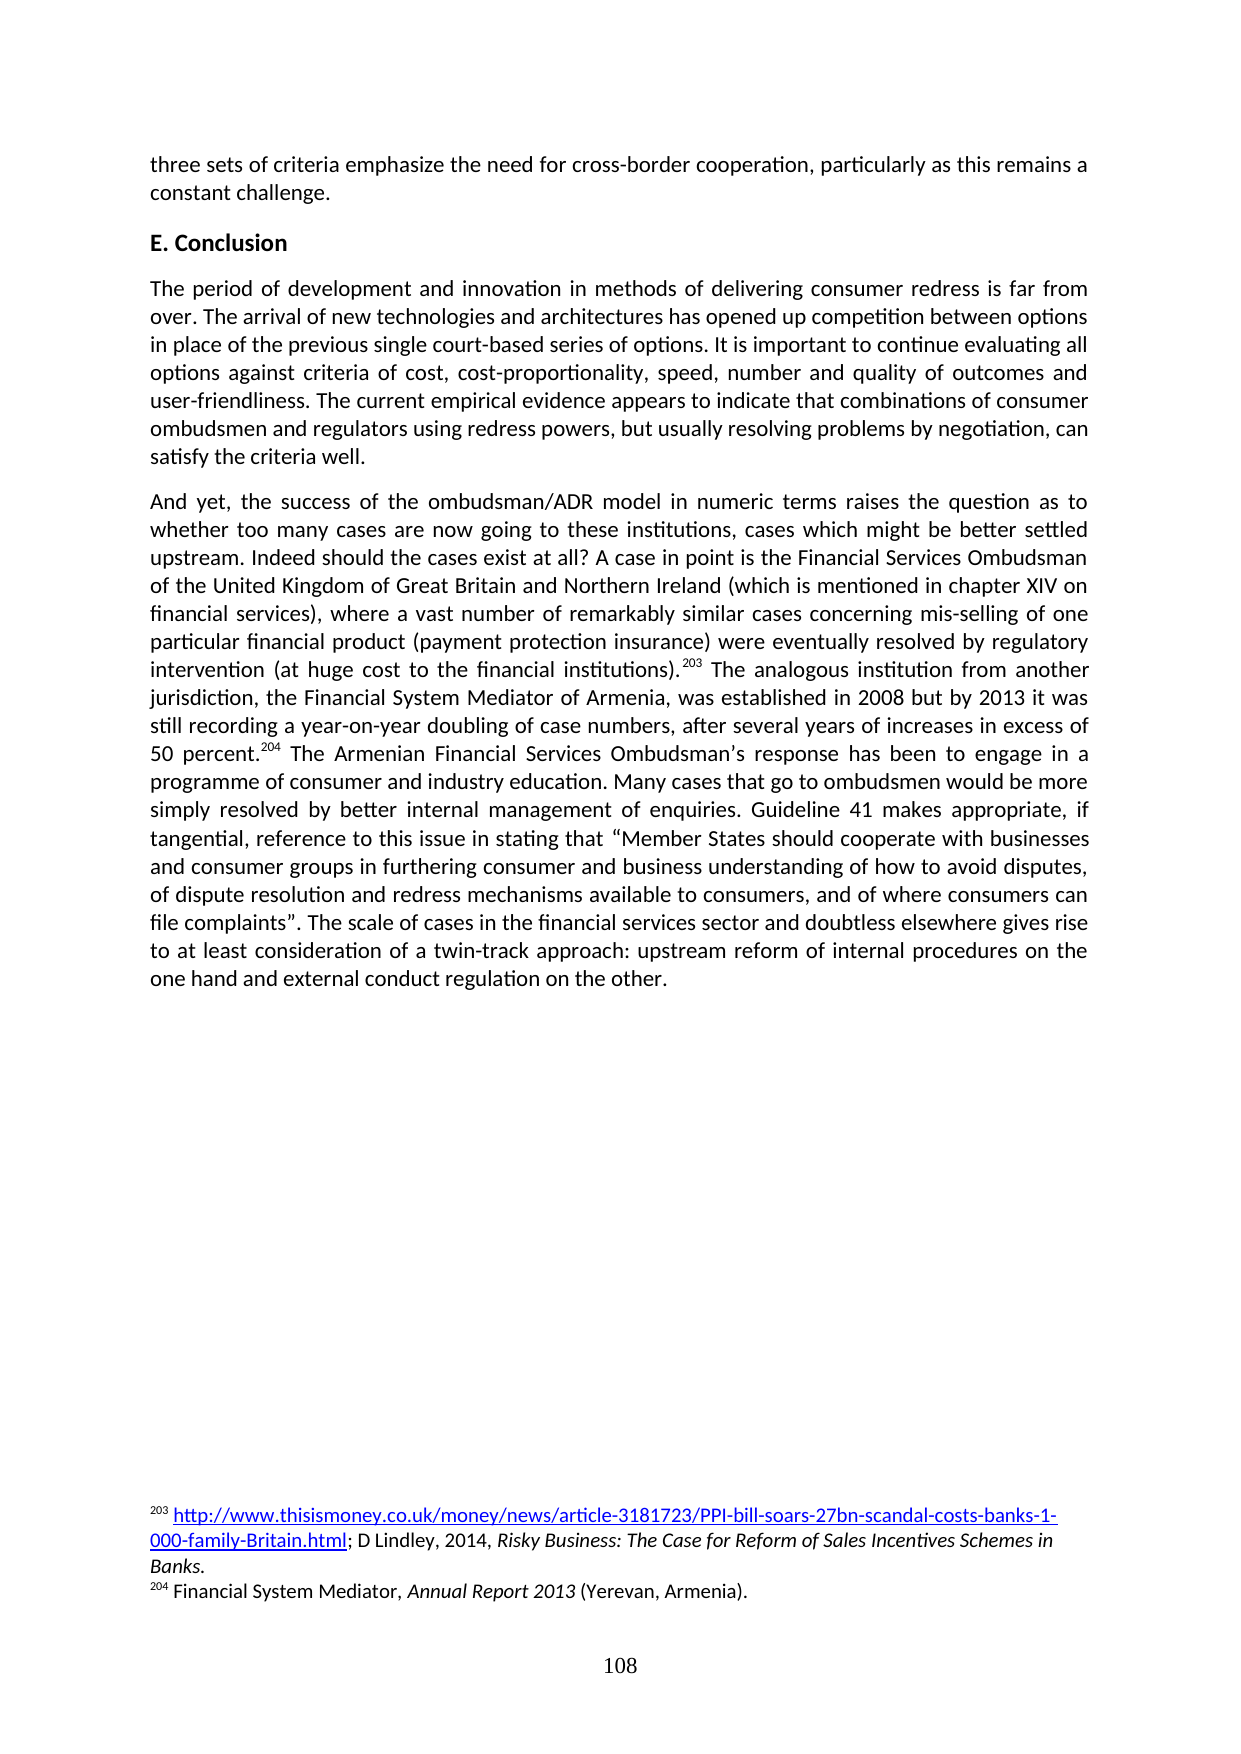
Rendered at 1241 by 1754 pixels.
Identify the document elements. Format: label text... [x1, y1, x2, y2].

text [150, 150, 1090, 206]
subtitle E. Conclusion [150, 227, 1090, 257]
text And yet, the success of the ombudsman/ADR model in numeric terms raises the question as to whether too many cases are now going to these institutions, cases which might be better settled upstream. Indeed should the cases exist at all? A case in point is the Financial Services Ombudsman of the United Kingdom of Great Britain and Northern Ireland (which is mentioned in chapter XIV on financial services), where a vast number of remarkably similar cases concerning mis-selling of one particular financial product (payment protection insurance) were eventually resolved by regulatory intervention (at huge cost to the financial institutions). The analogous institution from another jurisdiction, the Financial System Mediator of Armenia, was established in 2008 but by 2013 it was still recording a year-on-year doubling of case numbers, after several years of increases in excess of 50 percent. The Armenian Financial Services Ombudsman’s response has been to engage in a programme of consumer and industry education. Many cases that go to ombudsmen would be more simply resolved by better internal management of enquiries. Guideline 41 makes appropriate, if tangential, reference to this issue in stating that “Member States should cooperate with businesses and consumer groups in furthering consumer and business understanding of how to avoid disputes, of dispute resolution and redress mechanisms available to consumers, and of where consumers can file complaints”. The scale of cases in the financial services sector and doubtless elsewhere gives rise to at least consideration of a twin-track approach: upstream reform of internal procedures on the one hand and external conduct regulation on the other. [150, 487, 1090, 992]
text The period of development and innovation in methods of delivering consumer redress is far from over. The arrival of new technologies and architectures has opened up competition between options in place of the previous single court-based series of options. It is important to continue evaluating all options against criteria of cost, cost-proportionality, speed, number and quality of outcomes and user-friendliness. The current empirical evidence appears to indicate that combinations of consumer ombudsmen and regulators using redress powers, but usually resolving problems by negotiation, can satisfy the criteria well. [150, 274, 1090, 470]
